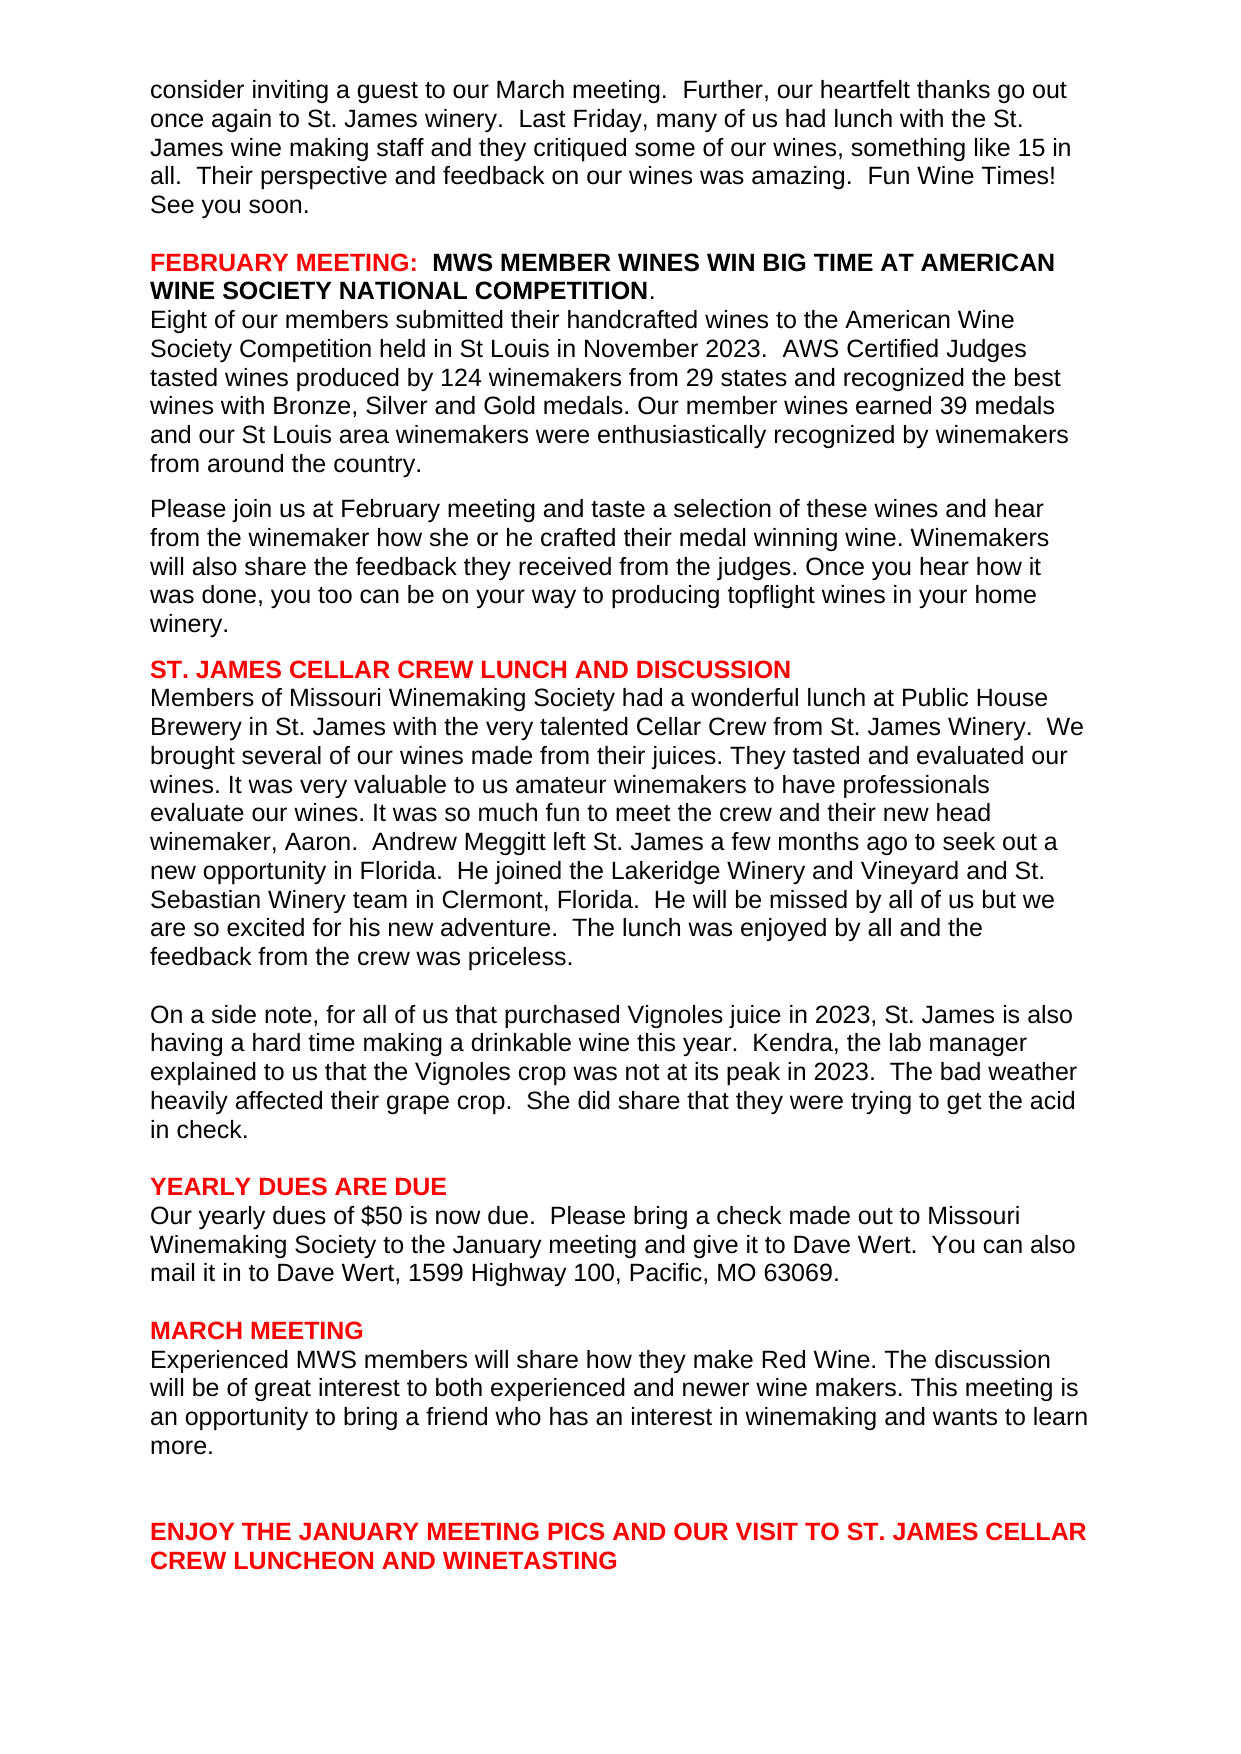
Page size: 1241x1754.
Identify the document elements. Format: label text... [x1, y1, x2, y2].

text ST. JAMES CELLAR CREW LUNCH AND DISCUSSION [150, 654, 1090, 683]
text On a side note, for all of us that purchased Vignoles juice in 2023, St. James is also having a hard time making a drinkable wine this year. Kendra, the lab manager explained to us that the Vignoles crop was not at its peak in 2023. The bad weather heavily affected their grape crop. She did share that they were trying to get the acid in check. [150, 999, 1090, 1143]
text YEARLY DUES ARE DUE [150, 1172, 1090, 1201]
text Eight of our members submitted their handcrafted wines to the American Wine Society Competition held in St Louis in November 2023. AWS Certified Judges tasted wines produced by 124 winemakers from 29 states and recognized the best wines with Bronze, Silver and Gold medals. Our member wines earned 39 medals and our St Louis area winemakers were enthusiastically recognized by winemakers from around the country. [150, 305, 1090, 477]
text Members of Missouri Winemaking Society had a wonderful lunch at Public House Brewery in St. James with the very talented Cellar Crew from St. James Winery. We brought several of our wines made from their juices. They tasted and evaluated our wines. It was very valuable to us amateur winemakers to have professionals evaluate our wines. It was so much fun to meet the crew and their new head winemaker, Aaron. Andrew Meggitt left St. James a few months ago to seek out a new opportunity in Florida. He joined the Lakeridge Winery and Vineyard and St. Sebastian Winery team in Clermont, Florida. He will be missed by all of us but we are so excited for his new adventure. The lunch was enjoyed by all and the feedback from the crew was priceless. [150, 683, 1090, 971]
text ENJOY THE JANUARY MEETING PICS AND OUR VISIT TO ST. JAMES CELLAR CREW LUNCHEON AND WINETASTING [618, 1517, 1090, 1574]
text Experienced MWS members will share how they make Red Wine. The discussion will be of great interest to both experienced and newer wine makers. This meeting is an opportunity to bring a friend who has an interest in winemaking and wants to learn more. [150, 1344, 1090, 1459]
text FEBRUARY MEETING: MWS MEMBER WINES WIN BIG TIME AT AMERICAN WINE SOCIETY NATIONAL COMPETITION. [150, 219, 1090, 305]
text Please join us at February meeting and taste a selection of these wines and hear from the winemaker how she or he crafted their medal winning wine. Winemakers will also share the feedback they received from the judges. Once you hear how it was done, you too can be on your way to producing topflight wines in your home winery. [150, 494, 1090, 638]
text Our yearly dues of $50 is now due. Please bring a check made out to Missouri Winemaking Society to the January meeting and give it to Dave Wert. You can also mail it in to Dave Wert, 1599 Highway 100, Pacific, MO 63069. [150, 1201, 1090, 1287]
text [150, 75, 1090, 219]
text MARCH MEETING [150, 1316, 1090, 1344]
